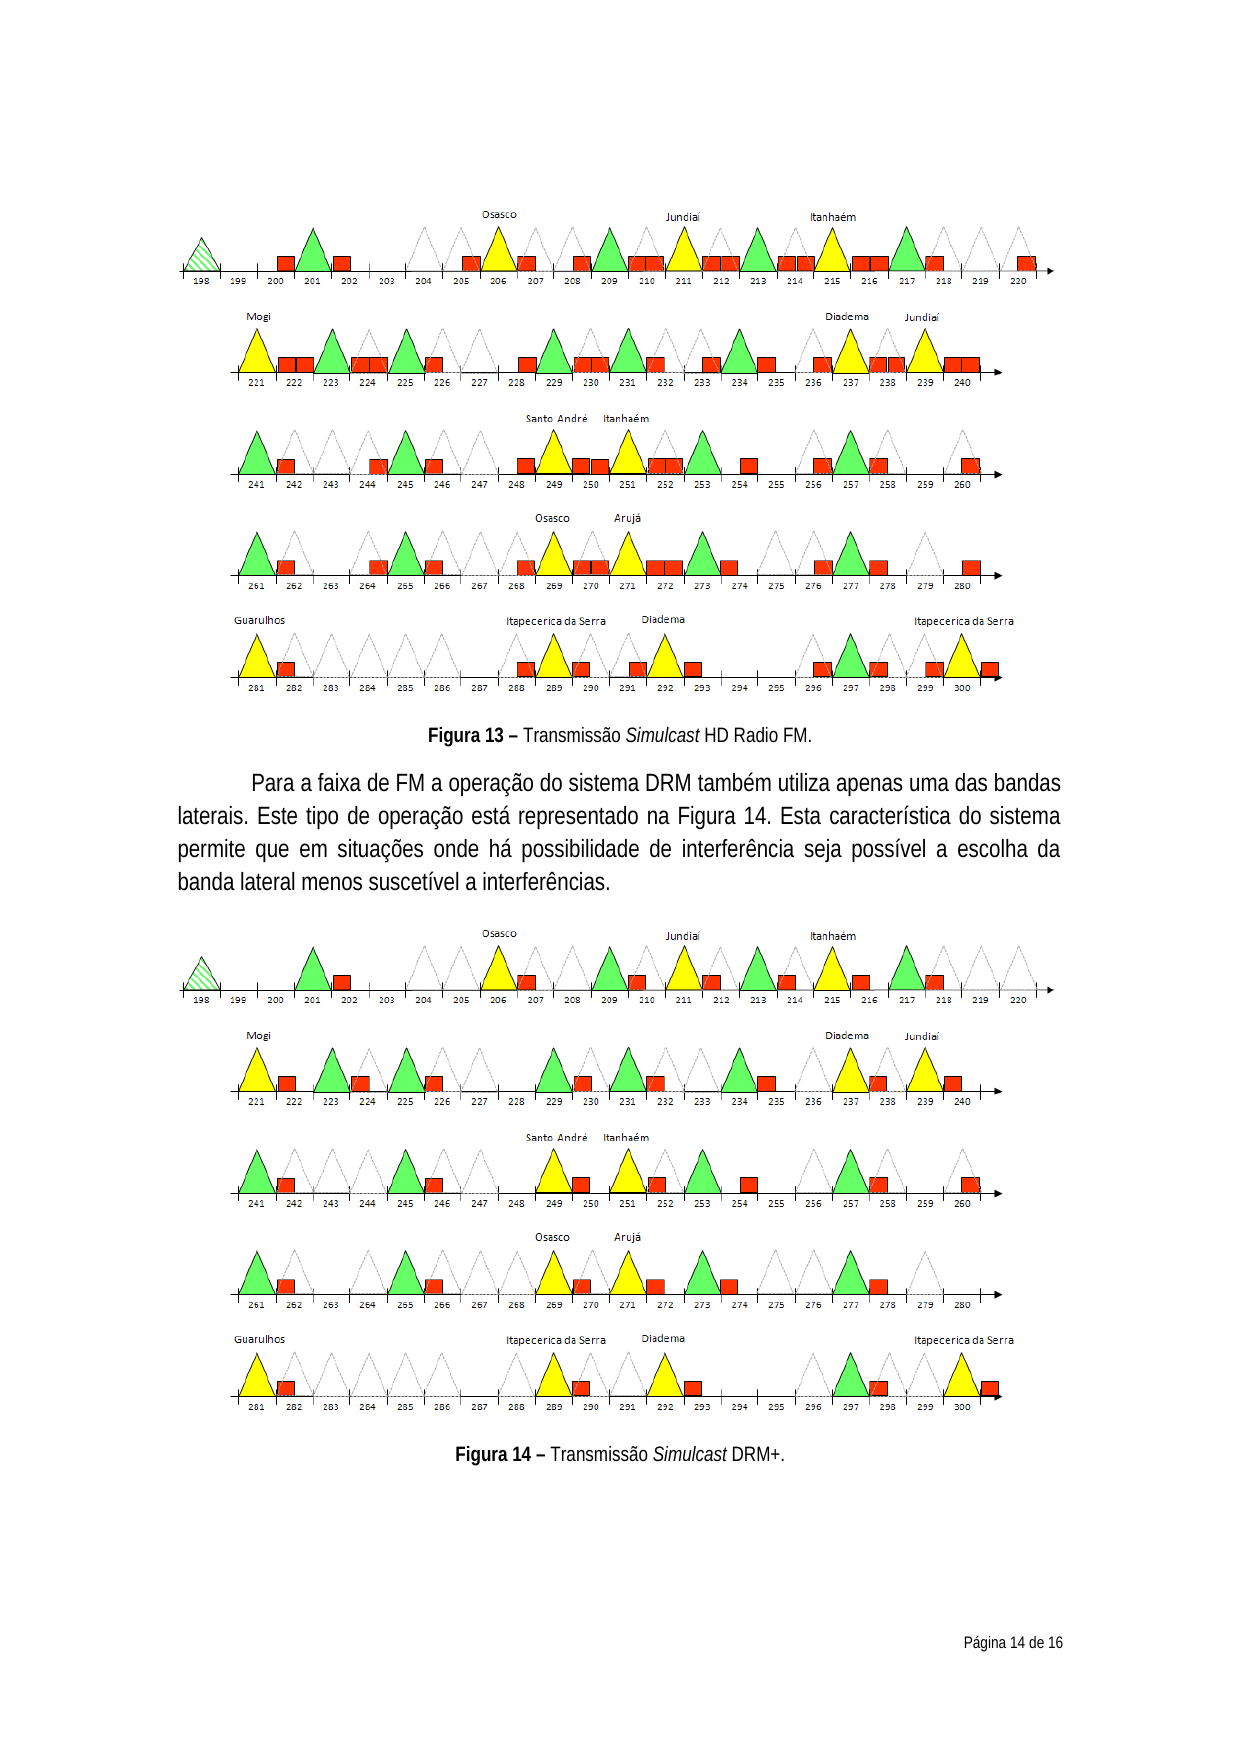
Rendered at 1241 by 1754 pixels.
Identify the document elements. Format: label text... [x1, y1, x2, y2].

text Figura 14 – Transmissão Simulcast DRM+. [177, 1442, 1063, 1466]
picture [177, 201, 1062, 699]
text Figura 13 – Transmissão Simulcast HD Radio FM. [177, 723, 1063, 747]
picture [177, 920, 1062, 1418]
text Para a faixa de FM a operação do sistema DRM também utiliza apenas uma das bandas laterais. Este tipo de operação está representado na Figura 14. Esta característica do sistema permite que em situações onde há possibilidade de interferência seja possível a escolha da banda lateral menos suscetível a interferências. [177, 768, 1063, 895]
